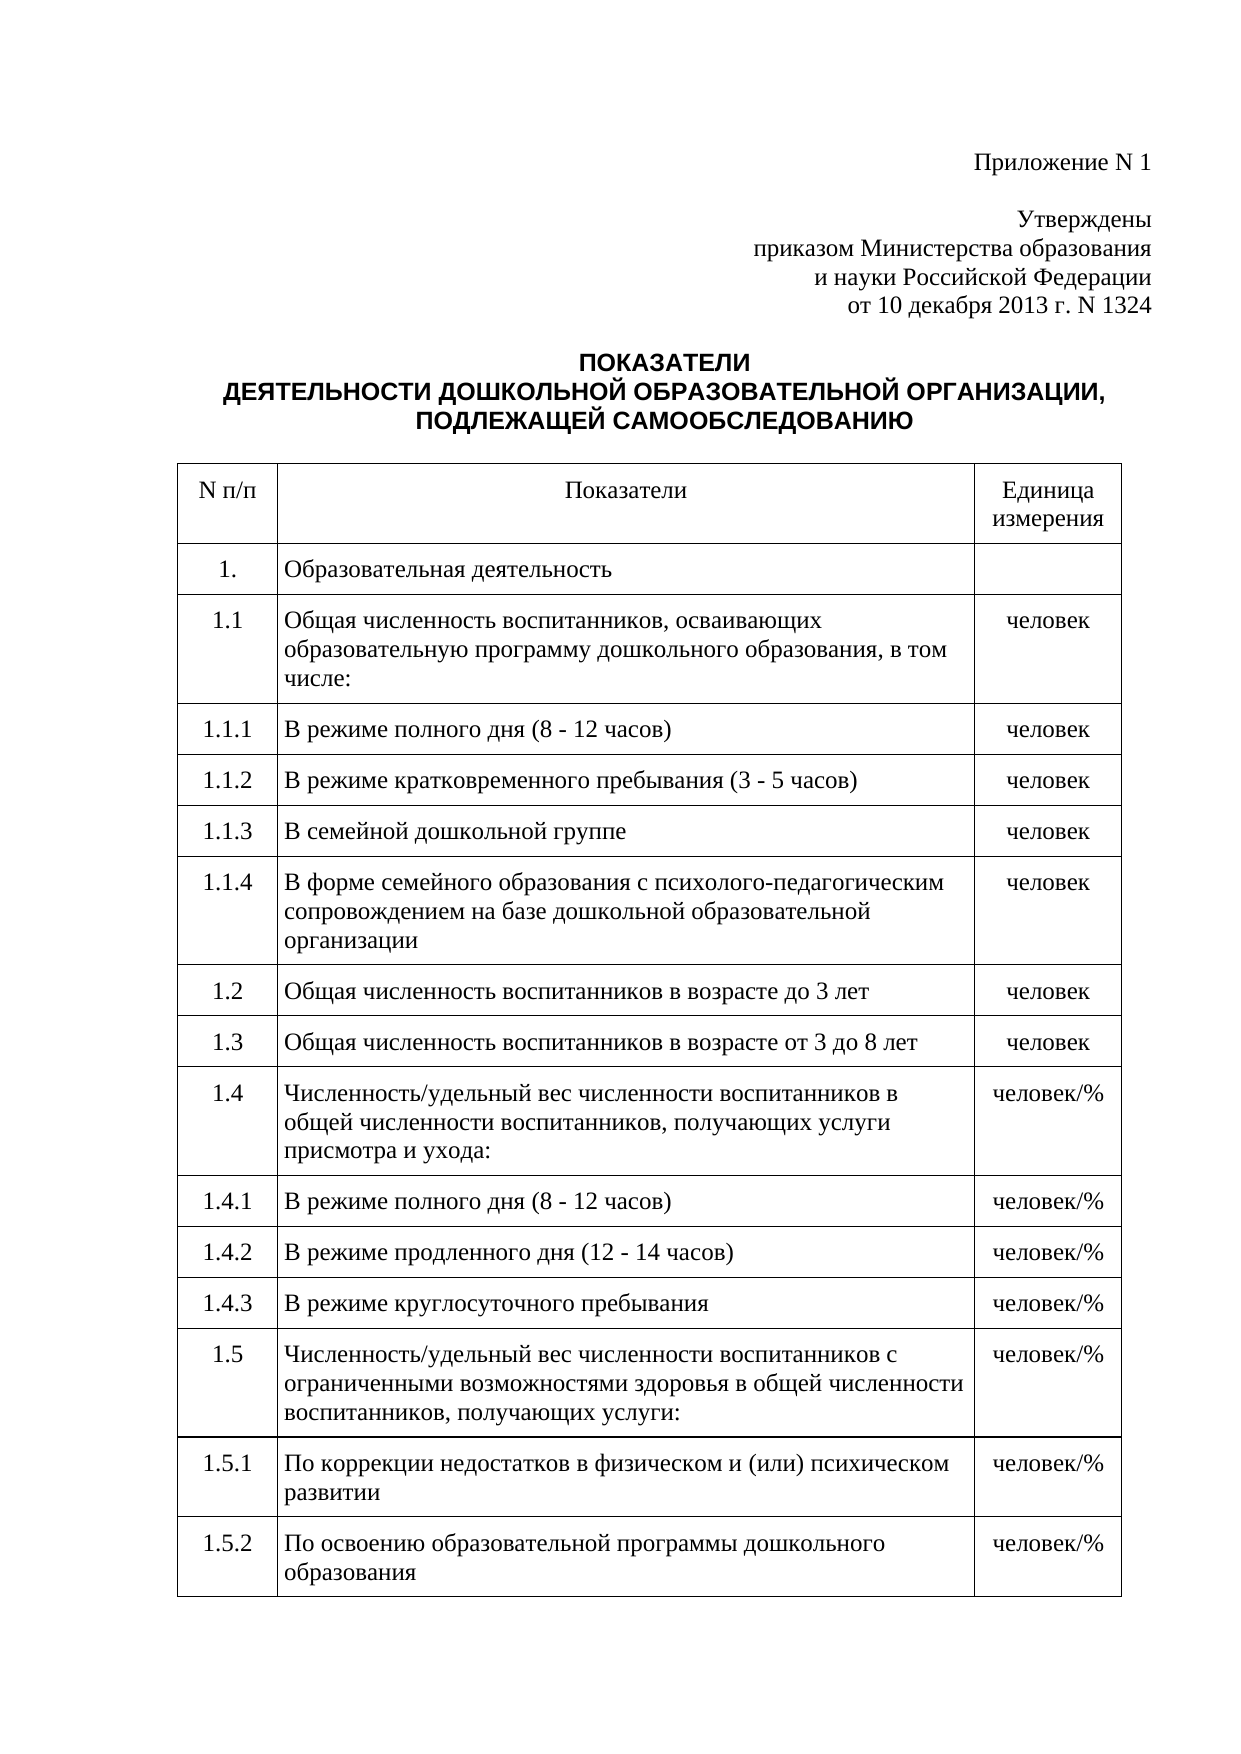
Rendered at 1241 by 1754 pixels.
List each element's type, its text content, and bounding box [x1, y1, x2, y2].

table_header Показатели [278, 464, 974, 543]
table_cell человек/% [975, 1227, 1121, 1277]
table_cell 1.4.2 [178, 1227, 277, 1277]
table_cell 1.1.1 [178, 704, 277, 753]
table_cell человек [975, 595, 1121, 702]
table_cell человек [975, 755, 1121, 804]
text приказом Министерства образования [177, 233, 1152, 262]
table_cell Образовательная деятельность [278, 544, 974, 594]
title ПОДЛЕЖАЩЕЙ САМООБСЛЕДОВАНИЮ [177, 406, 1152, 434]
text Приложение N 1 [177, 147, 1152, 176]
table_cell человек [975, 806, 1121, 856]
table_cell Численность/удельный вес численности воспитанников с ограниченными возможностями здоровья в общей численности воспитанников, получающих услуги: [278, 1329, 974, 1436]
table_cell Численность/удельный вес численности воспитанников в общей численности воспитанников, получающих услуги присмотра и ухода: [278, 1067, 974, 1175]
table_cell 1.2 [178, 965, 277, 1015]
table_cell 1.4.1 [178, 1176, 277, 1226]
title ДЕЯТЕЛЬНОСТИ ДОШКОЛЬНОЙ ОБРАЗОВАТЕЛЬНОЙ ОРГАНИЗАЦИИ, [177, 377, 1152, 406]
table_cell В семейной дошкольной группе [278, 806, 974, 856]
text от 10 декабря 2013 г. N 1324 [177, 291, 1152, 319]
table_cell 1.1.4 [178, 857, 277, 964]
table_cell человек/% [975, 1278, 1121, 1328]
title ПОКАЗАТЕЛИ [177, 348, 1152, 377]
table_cell В режиме круглосуточного пребывания [278, 1278, 974, 1328]
table_cell 1.4.3 [178, 1278, 277, 1328]
table_header N п/п [178, 464, 277, 543]
table_cell человек/% [975, 1517, 1121, 1596]
table_cell 1.5 [178, 1329, 277, 1436]
table_cell В режиме полного дня (8 - 12 часов) [278, 1176, 974, 1226]
table_cell В форме семейного образования с психолого-педагогическим сопровождением на базе дошкольной образовательной организации [278, 857, 974, 964]
table_cell человек/% [975, 1067, 1121, 1175]
table_cell 1. [178, 544, 277, 594]
table_cell 1.4 [178, 1067, 277, 1175]
table_cell человек/% [975, 1438, 1121, 1516]
text и науки Российской Федерации [177, 262, 1152, 291]
table_cell 1.1.2 [178, 755, 277, 804]
table_cell человек [975, 704, 1121, 753]
table_cell 1.1 [178, 595, 277, 702]
table_cell человек [975, 1016, 1121, 1066]
table_cell [975, 544, 1121, 594]
table_cell В режиме продленного дня (12 - 14 часов) [278, 1227, 974, 1277]
table_cell 1.3 [178, 1016, 277, 1066]
table_cell Общая численность воспитанников в возрасте до 3 лет [278, 965, 974, 1015]
table_cell человек [975, 857, 1121, 964]
table_cell 1.1.3 [178, 806, 277, 856]
table_cell человек [975, 965, 1121, 1015]
table_cell человек/% [975, 1176, 1121, 1226]
table_cell Общая численность воспитанников в возрасте от 3 до 8 лет [278, 1016, 974, 1066]
table_cell 1.5.1 [178, 1438, 277, 1516]
table_cell Общая численность воспитанников, осваивающих образовательную программу дошкольного образования, в том числе: [278, 595, 974, 702]
table_cell В режиме кратковременного пребывания (3 - 5 часов) [278, 755, 974, 804]
table_header Единица измерения [975, 464, 1121, 543]
table_cell 1.5.2 [178, 1517, 277, 1596]
table_cell человек/% [975, 1329, 1121, 1436]
text Утверждены [177, 204, 1152, 233]
table_cell По освоению образовательной программы дошкольного образования [278, 1517, 974, 1596]
table_cell В режиме полного дня (8 - 12 часов) [278, 704, 974, 753]
table_cell По коррекции недостатков в физическом и (или) психическом развитии [278, 1438, 974, 1516]
